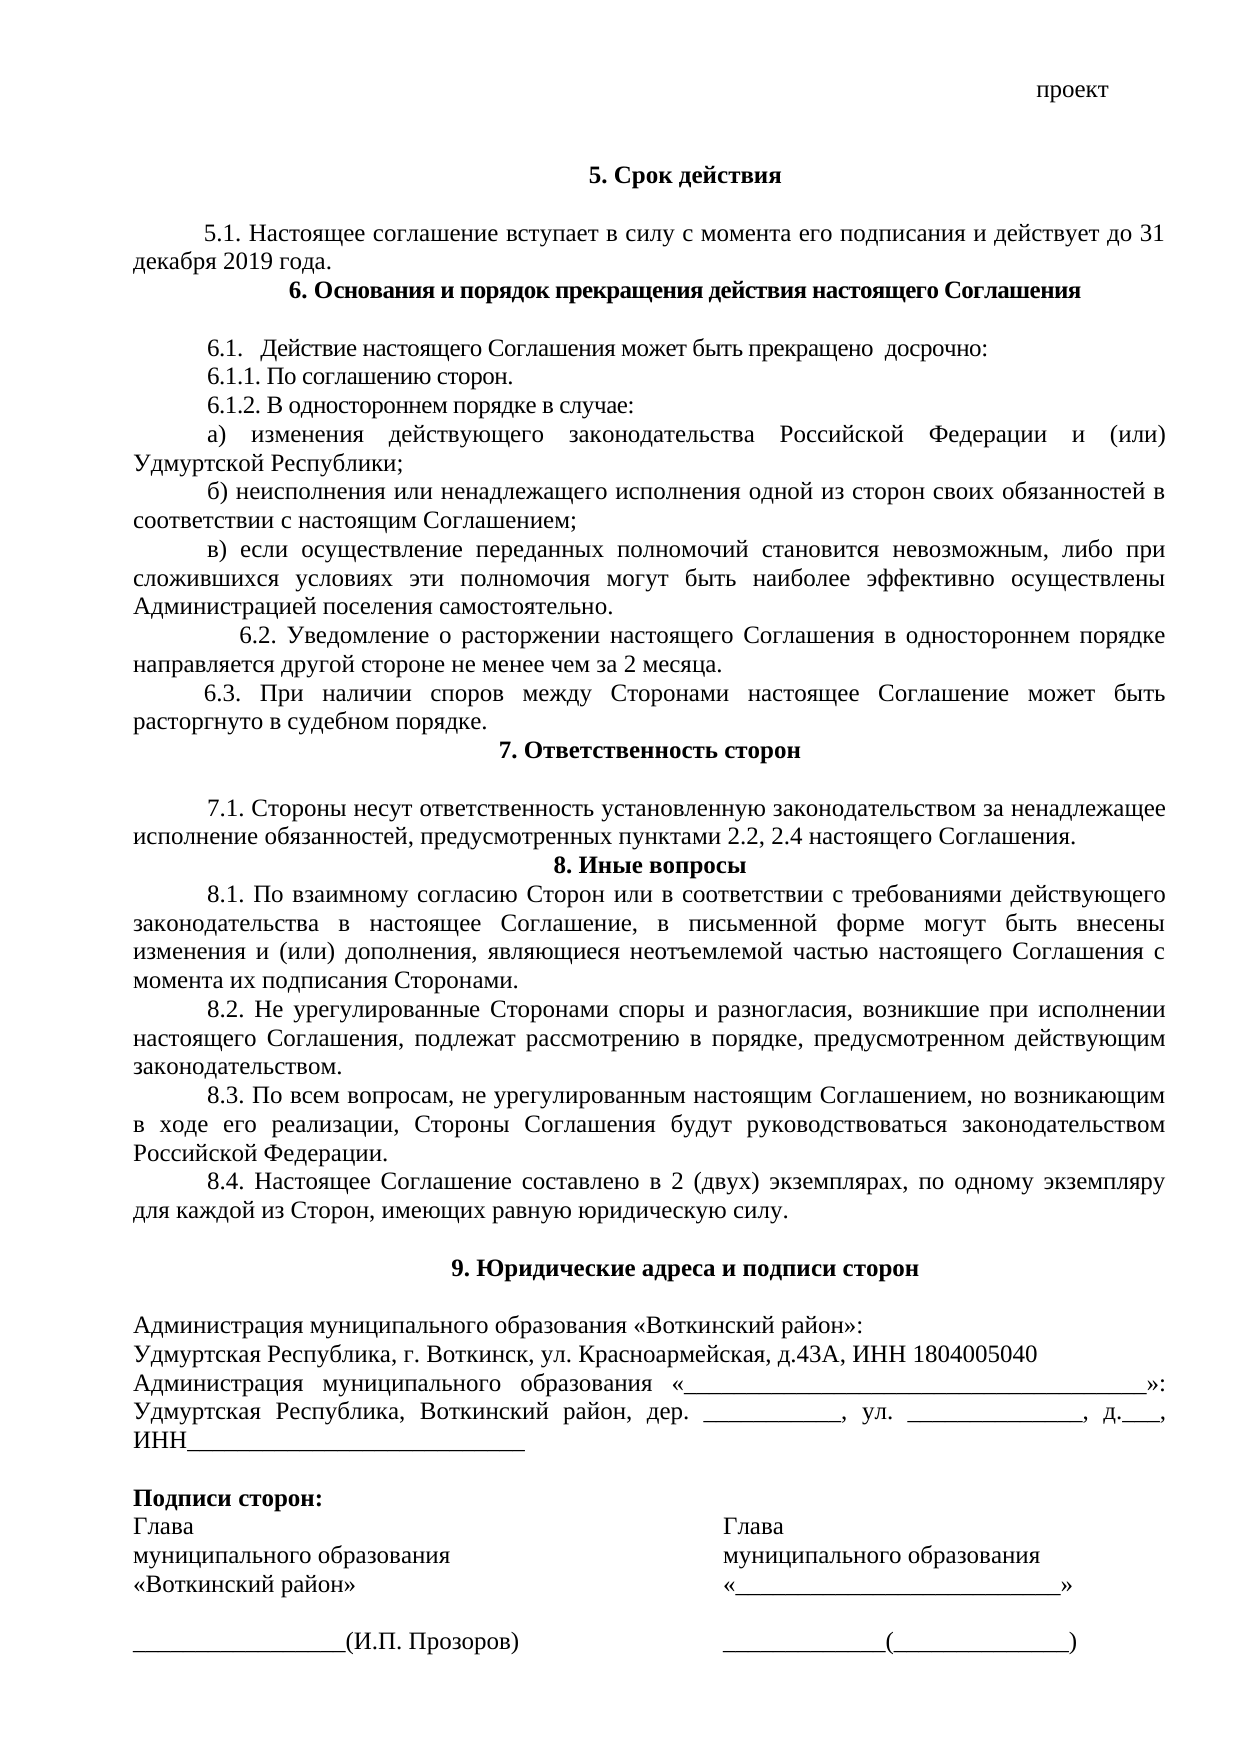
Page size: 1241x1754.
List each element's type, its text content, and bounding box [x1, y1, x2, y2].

text _________________(И.П. Прозоров) _____________(______________) [133, 1626, 1167, 1655]
subtitle 7. Ответственность сторон [133, 735, 1167, 764]
text 8. Иные вопросы [133, 850, 1167, 879]
text в) если осуществление переданных полномочий становится невозможным, либо при сложившихся условиях эти полномочия могут быть наиболее эффективно осуществлены Администрацией поселения самостоятельно. [133, 534, 1167, 620]
text Подписи сторон: [133, 1483, 1167, 1511]
text Удмуртская Республика, г. Воткинск, ул. Красноармейская, д.43А, ИНН 1804005040 [133, 1339, 1167, 1368]
text 7.1. Стороны несут ответственность установленную законодательством за ненадлежащее исполнение обязанностей, предусмотренных пунктами 2.2, 2.4 настоящего Соглашения. [133, 793, 1167, 850]
text муниципального образования муниципального образования [133, 1540, 1167, 1569]
text 9. Юридические адреса и подписи сторон [133, 1253, 1167, 1281]
text 6.1.2. В одностороннем порядке в случае: [133, 390, 1167, 419]
text 8.3. По всем вопросам, не урегулированным настоящим Соглашением, но возникающим в ходе его реализации, Стороны Соглашения будут руководствоваться законодательством Российской Федерации. [133, 1080, 1167, 1166]
text 6.1.1. По соглашению сторон. [133, 361, 1167, 390]
text 6.2. Уведомление о расторжении настоящего Соглашения в одностороннем порядке направляется другой стороне не менее чем за 2 месяца. [133, 620, 1167, 678]
text Администрация муниципального образования «Воткинский район»: [133, 1310, 1167, 1339]
text 6.1. Действие настоящего Соглашения может быть прекращено досрочно: [133, 333, 1167, 361]
text 5.1. Настоящее соглашение вступает в силу с момента его подписания и действует до 31 декабря 2019 года. [133, 218, 1167, 275]
text 8.1. По взаимному согласию Сторон или в соответствии с требованиями действующего законодательства в настоящее Соглашение, в письменной форме могут быть внесены изменения и (или) дополнения, являющиеся неотъемлемой частью настоящего Соглашения с момента их подписания Сторонами. [133, 879, 1167, 994]
text «Воткинский район» «__________________________» [133, 1569, 1167, 1598]
text а) изменения действующего законодательства Российской Федерации и (или) Удмуртской Республики; [133, 419, 1167, 476]
text Администрация муниципального образования «_____________________________________»: Удмуртская Республика, Воткинский район, дер. ___________, ул. ______________, д.___, ИНН___________________________ [133, 1368, 1167, 1454]
text 6.3. При наличии споров между Сторонами настоящее Соглашение может быть расторгнуто в судебном порядке. [133, 678, 1167, 735]
text б) неисполнения или ненадлежащего исполнения одной из сторон своих обязанностей в соответствии с настоящим Соглашением; [133, 476, 1167, 534]
text Глава Глава [133, 1511, 1167, 1540]
text 8.4. Настоящее Соглашение составлено в 2 (двух) экземплярах, по одному экземпляру для каждой из Сторон, имеющих равную юридическую силу. [133, 1166, 1167, 1224]
text 5. Срок действия [133, 160, 1167, 189]
text 6. Основания и порядок прекращения действия настоящего Соглашения [133, 275, 1167, 304]
text 8.2. Не урегулированные Сторонами споры и разногласия, возникшие при исполнении настоящего Соглашения, подлежат рассмотрению в порядке, предусмотренном действующим законодательством. [133, 994, 1167, 1080]
